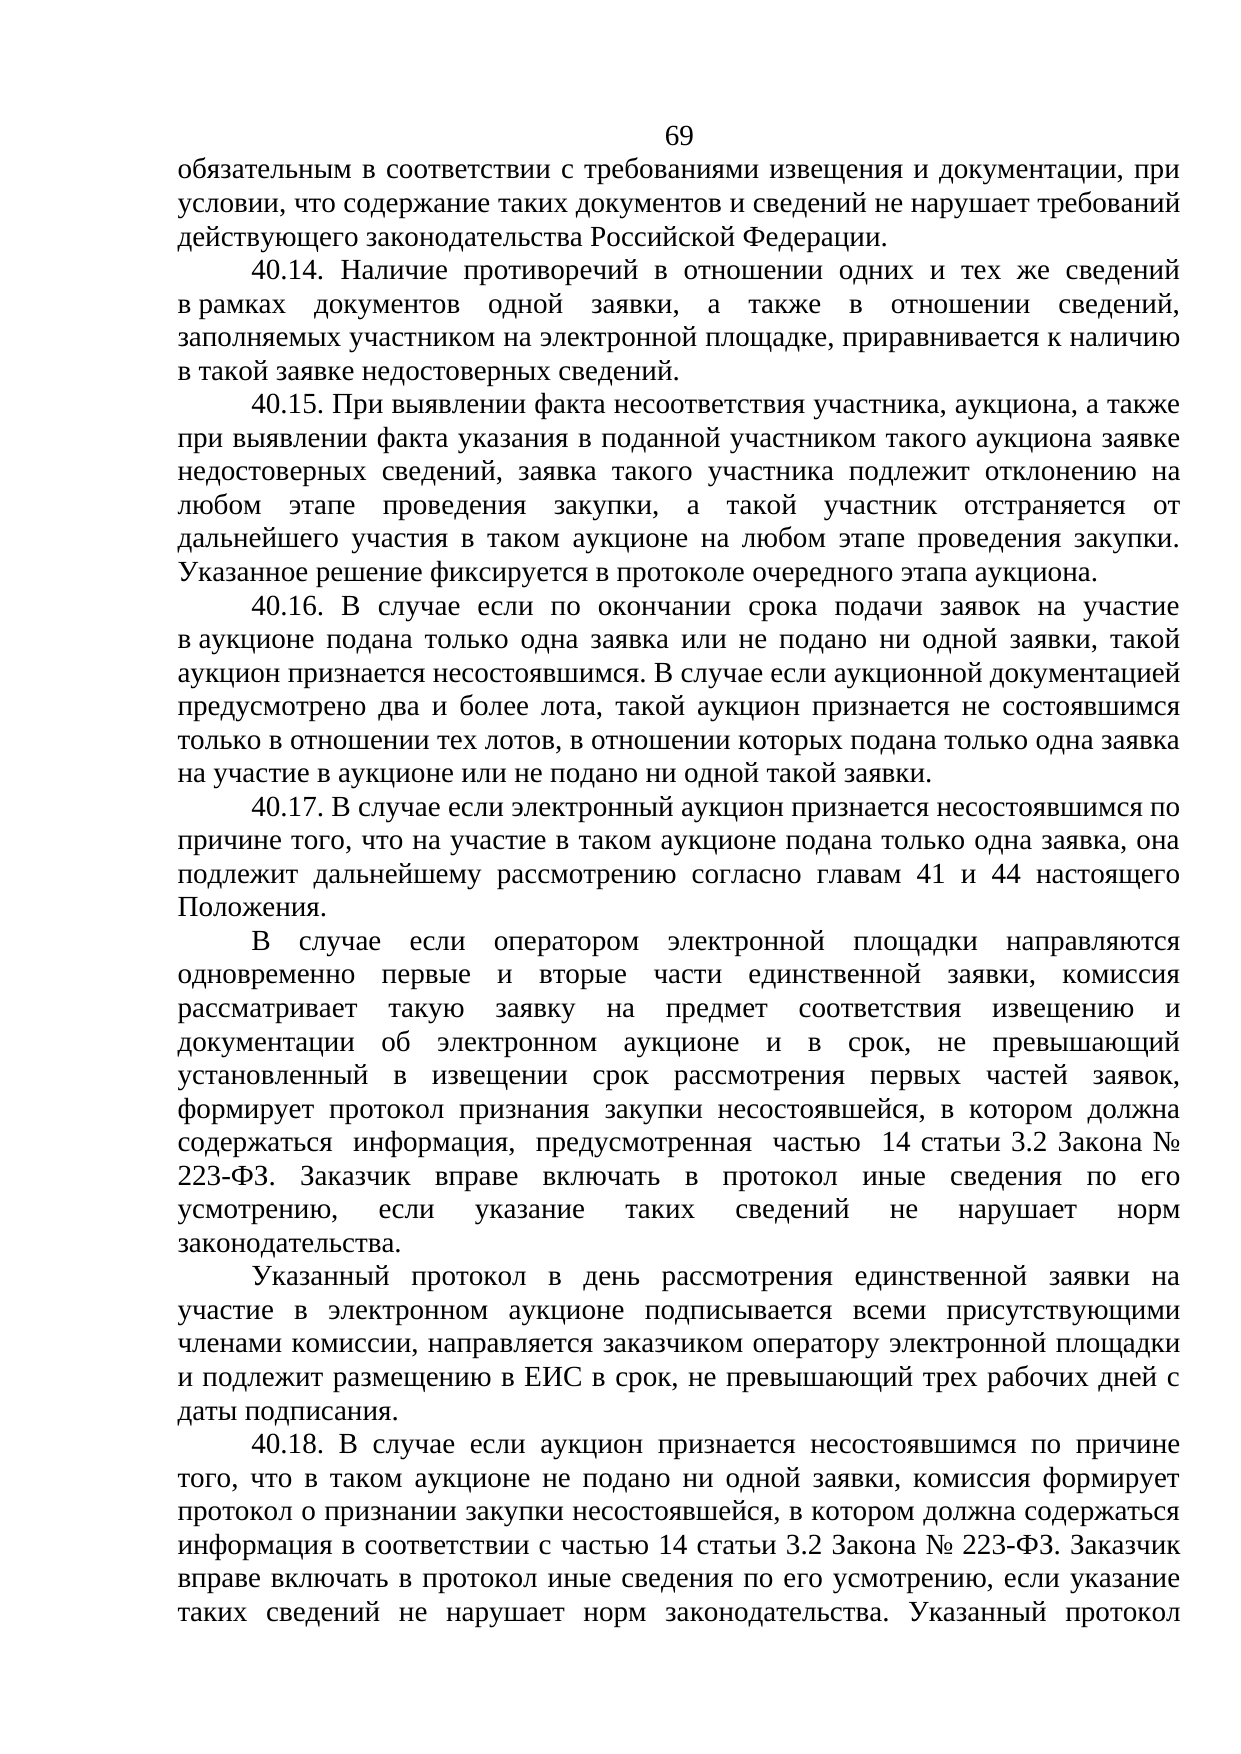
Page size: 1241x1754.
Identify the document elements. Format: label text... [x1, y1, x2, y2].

text В случае если оператором электронной площадки направляются одновременно первые и вторые части единственной заявки, комиссия рассматривает такую заявку на предмет соответствия извещению и документации об электронном аукционе и в срок, не превышающий установленный в извещении срок рассмотрения первых частей заявок, формирует протокол признания закупки несостоявшейся, в котором должна содержаться информация, предусмотренная частью 14 статьи 3.2 Закона № 223-ФЗ. Заказчик вправе включать в протокол иные сведения по его усмотрению, если указание таких сведений не нарушает норм законодательства. [177, 923, 1181, 1258]
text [177, 1426, 1181, 1627]
text Указанный протокол в день рассмотрения единственной заявки на участие в электронном аукционе подписывается всеми присутствующими членами комиссии, направляется заказчиком оператору электронной площадки и подлежит размещению в ЕИС в срок, не превышающий трех рабочих дней с даты подписания. [177, 1258, 1181, 1426]
text 40.16. В случае если по окончании срока подачи заявок на участие в аукционе подана только одна заявка или не подано ни одной заявки, такой аукцион признается несостоявшимся. В случае если аукционной документацией предусмотрено два и более лота, такой аукцион признается не состоявшимся только в отношении тех лотов, в отношении которых подана только одна заявка на участие в аукционе или не подано ни одной такой заявки. [177, 588, 1181, 789]
text 40.17. В случае если электронный аукцион признается несостоявшимся по причине того, что на участие в таком аукционе подана только одна заявка, она подлежит дальнейшему рассмотрению согласно главам 41 и 44 настоящего Положения. [177, 789, 1181, 923]
text 40.14. Наличие противоречий в отношении одних и тех же сведений в рамках документов одной заявки, а также в отношении сведений, заполняемых участником на электронной площадке, приравнивается к наличию в такой заявке недостоверных сведений. [177, 252, 1181, 386]
text 40.15. При выявлении факта несоответствия участника, аукциона, а также при выявлении факта указания в поданной участником такого аукциона заявке недостоверных сведений, заявка такого участника подлежит отклонению на любом этапе проведения закупки, а такой участник отстраняется от дальнейшего участия в таком аукционе на любом этапе проведения закупки. Указанное решение фиксируется в протоколе очередного этапа аукциона. [177, 386, 1181, 588]
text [177, 152, 1181, 252]
